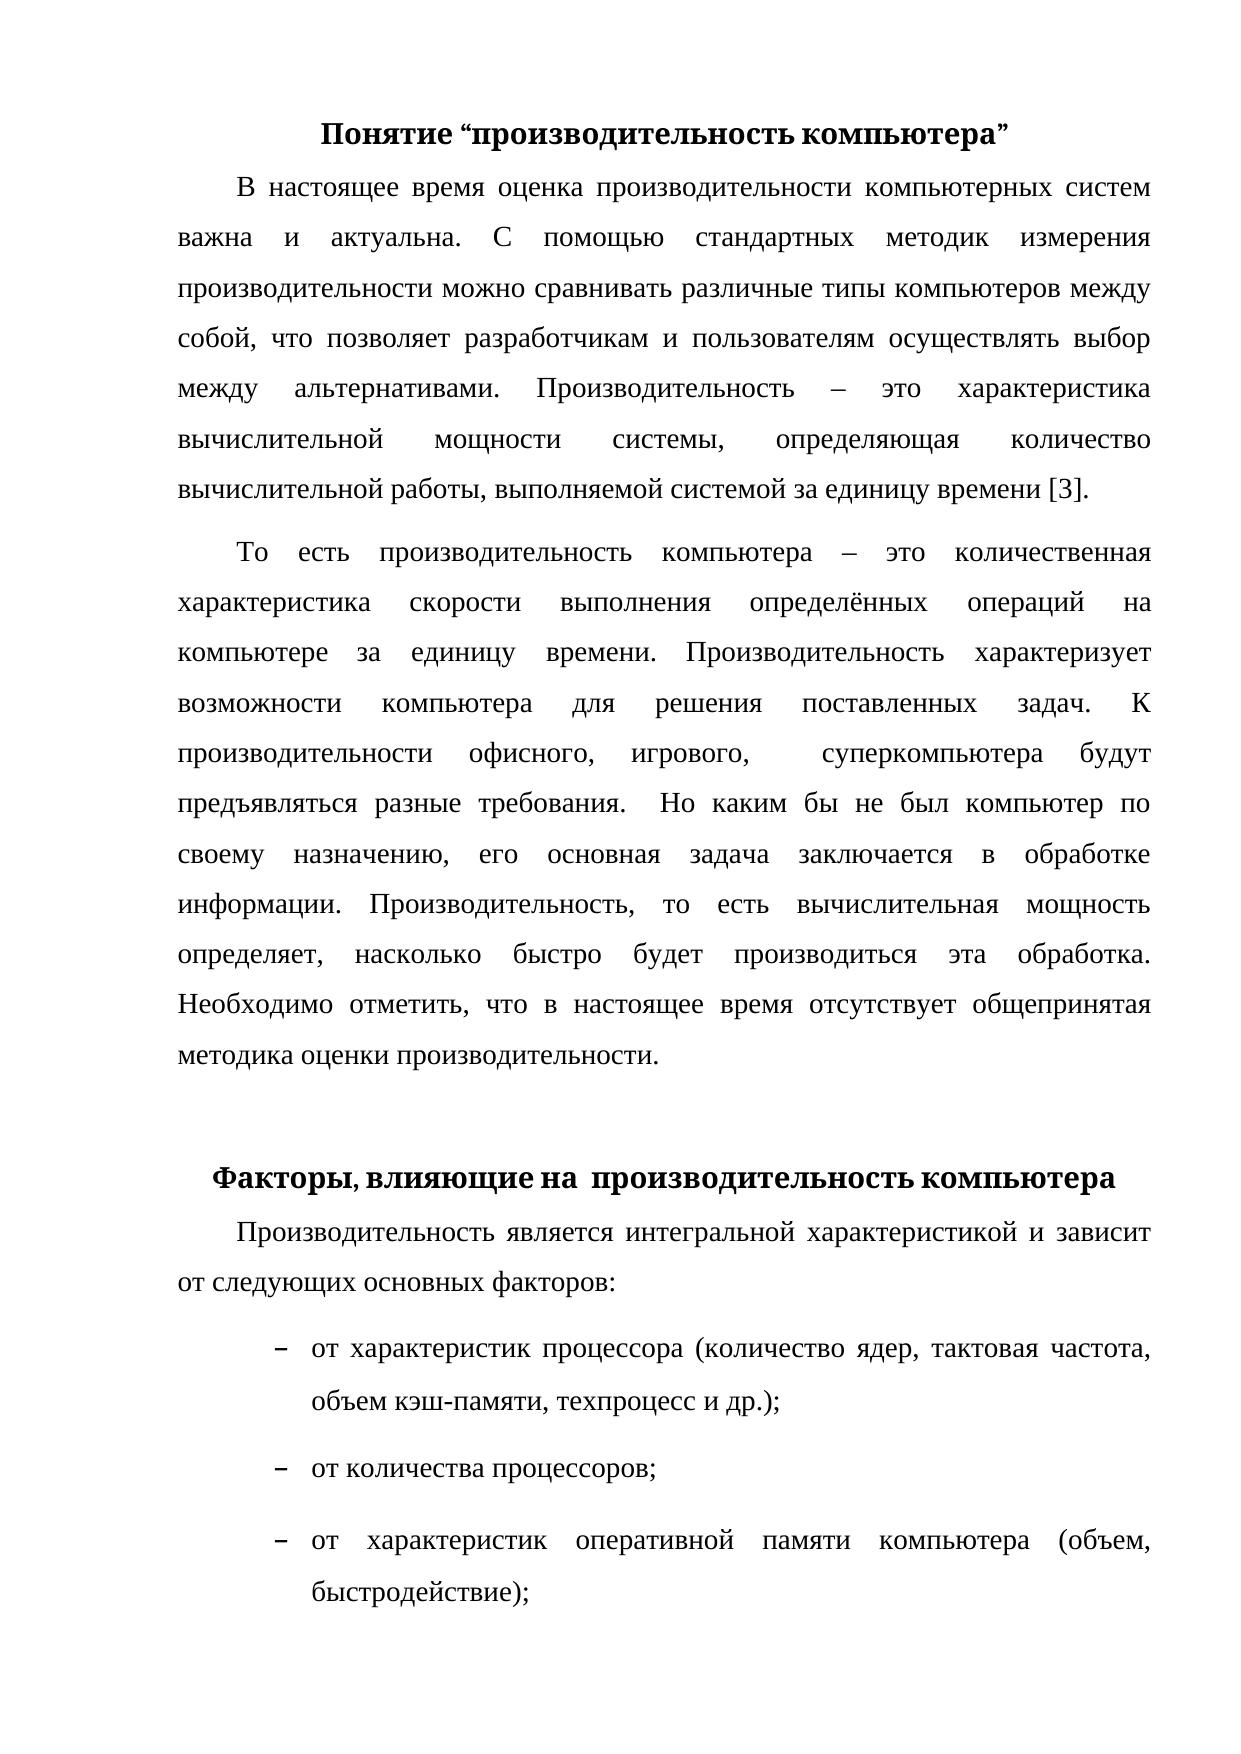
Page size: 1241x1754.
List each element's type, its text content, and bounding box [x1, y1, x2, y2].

subtitle Факторы, влияющие на производительность компьютера [177, 1163, 1152, 1196]
subtitle Понятие “производительность компьютера” [177, 118, 1152, 152]
text Производительность является интегральной характеристикой и зависит от следующих основных факторов: [177, 1214, 1152, 1297]
text В настоящее время оценка производительности компьютерных систем важна и актуальна. С помощью стандартных методик измерения производительности можно сравнивать различные типы компьютеров между собой, что позволяет разработчикам и пользователям осуществлять выбор между альтернативами. Производительность – это характеристика вычислительной мощности системы, определяющая количество вычислительной работы, выполняемой системой за единицу времени [3]. [177, 169, 1152, 504]
text То есть производительность компьютера – это количественная характеристика скорости выполнения определённых операций на компьютере за единицу времени. Производительность характеризует возможности компьютера для решения поставленных задач. К производительности офисного, игрового, суперкомпьютера будут предъявляться разные требования. Но каким бы не был компьютер по своему назначению, его основная задача заключается в обработке информации. Производительность, то есть вычислительная мощность определяет, насколько быстро будет производиться эта обработка. Необходимо отметить, что в настоящее время отсутствует общепринятая методика оценки производительности. [177, 534, 1152, 1071]
list от характеристик процессора (количество ядер, тактовая частота, объем кэш-памяти, техпроцесс и др.); [274, 1327, 1152, 1417]
list от количества процессоров; [274, 1446, 1152, 1486]
list от характеристик оперативной памяти компьютера (объем, быстродействие); [274, 1518, 1152, 1608]
